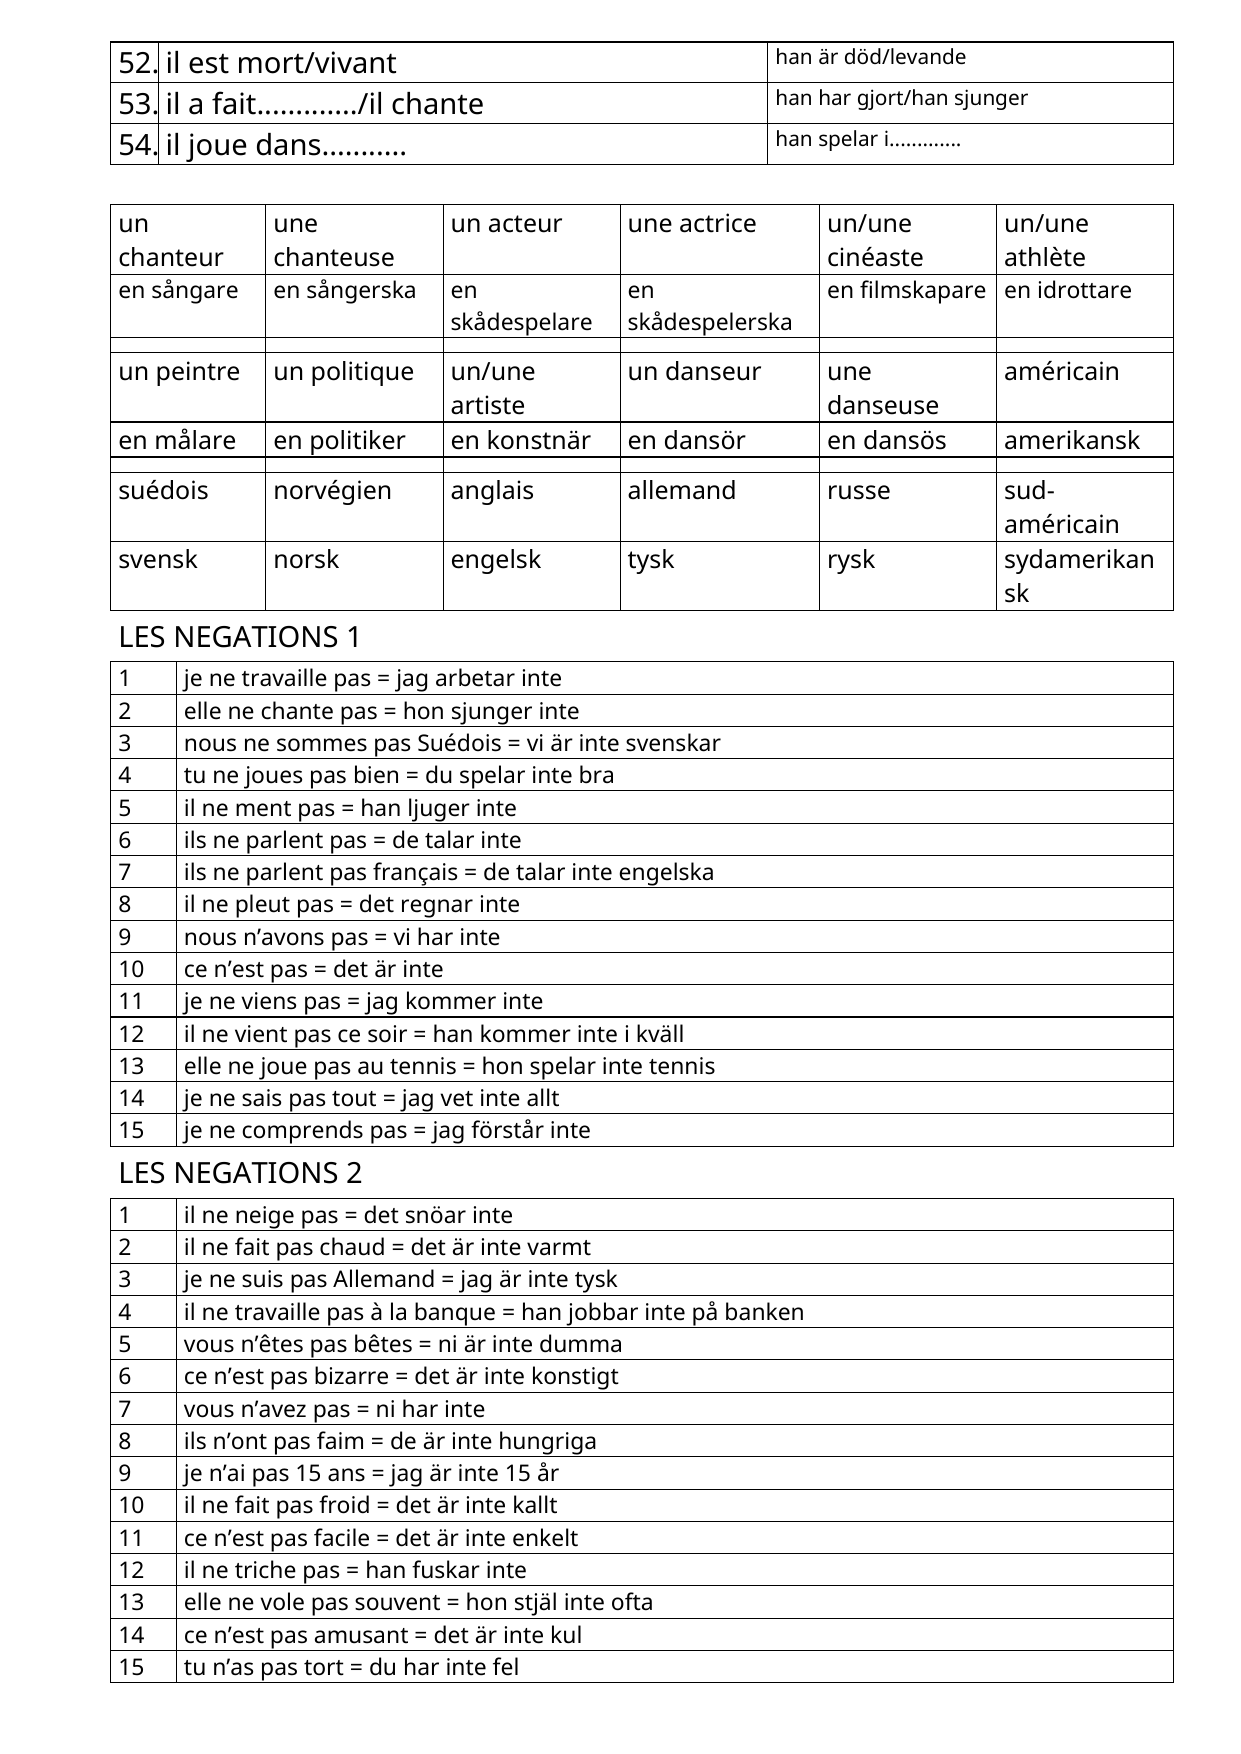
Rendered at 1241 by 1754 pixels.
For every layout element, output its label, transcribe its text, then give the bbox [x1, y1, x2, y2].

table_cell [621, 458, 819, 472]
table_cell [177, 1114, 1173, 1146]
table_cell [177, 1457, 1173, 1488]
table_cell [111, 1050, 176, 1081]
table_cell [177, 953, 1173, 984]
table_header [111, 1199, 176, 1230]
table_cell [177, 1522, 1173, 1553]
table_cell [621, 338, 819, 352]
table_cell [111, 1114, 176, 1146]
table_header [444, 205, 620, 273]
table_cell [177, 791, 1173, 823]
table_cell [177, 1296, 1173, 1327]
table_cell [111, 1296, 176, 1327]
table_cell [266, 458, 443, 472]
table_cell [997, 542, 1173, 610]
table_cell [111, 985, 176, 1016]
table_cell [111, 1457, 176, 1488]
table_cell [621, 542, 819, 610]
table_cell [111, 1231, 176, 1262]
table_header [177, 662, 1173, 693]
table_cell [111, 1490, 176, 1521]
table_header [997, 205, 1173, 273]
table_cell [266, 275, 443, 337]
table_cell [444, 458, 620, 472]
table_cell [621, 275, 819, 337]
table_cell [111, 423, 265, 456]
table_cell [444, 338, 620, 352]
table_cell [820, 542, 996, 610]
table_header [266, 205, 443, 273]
text LES NEGATIONS 1 [118, 616, 1199, 656]
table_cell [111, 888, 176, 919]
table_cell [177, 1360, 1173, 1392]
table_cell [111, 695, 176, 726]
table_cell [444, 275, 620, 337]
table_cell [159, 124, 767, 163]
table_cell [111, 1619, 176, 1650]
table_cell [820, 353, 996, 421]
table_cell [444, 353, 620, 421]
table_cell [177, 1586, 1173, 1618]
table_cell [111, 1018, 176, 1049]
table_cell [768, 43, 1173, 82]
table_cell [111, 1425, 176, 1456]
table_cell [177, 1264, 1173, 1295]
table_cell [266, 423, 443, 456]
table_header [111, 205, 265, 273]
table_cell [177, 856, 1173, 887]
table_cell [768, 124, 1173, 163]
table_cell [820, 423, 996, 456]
text LES NEGATIONS 2 [118, 1152, 1199, 1192]
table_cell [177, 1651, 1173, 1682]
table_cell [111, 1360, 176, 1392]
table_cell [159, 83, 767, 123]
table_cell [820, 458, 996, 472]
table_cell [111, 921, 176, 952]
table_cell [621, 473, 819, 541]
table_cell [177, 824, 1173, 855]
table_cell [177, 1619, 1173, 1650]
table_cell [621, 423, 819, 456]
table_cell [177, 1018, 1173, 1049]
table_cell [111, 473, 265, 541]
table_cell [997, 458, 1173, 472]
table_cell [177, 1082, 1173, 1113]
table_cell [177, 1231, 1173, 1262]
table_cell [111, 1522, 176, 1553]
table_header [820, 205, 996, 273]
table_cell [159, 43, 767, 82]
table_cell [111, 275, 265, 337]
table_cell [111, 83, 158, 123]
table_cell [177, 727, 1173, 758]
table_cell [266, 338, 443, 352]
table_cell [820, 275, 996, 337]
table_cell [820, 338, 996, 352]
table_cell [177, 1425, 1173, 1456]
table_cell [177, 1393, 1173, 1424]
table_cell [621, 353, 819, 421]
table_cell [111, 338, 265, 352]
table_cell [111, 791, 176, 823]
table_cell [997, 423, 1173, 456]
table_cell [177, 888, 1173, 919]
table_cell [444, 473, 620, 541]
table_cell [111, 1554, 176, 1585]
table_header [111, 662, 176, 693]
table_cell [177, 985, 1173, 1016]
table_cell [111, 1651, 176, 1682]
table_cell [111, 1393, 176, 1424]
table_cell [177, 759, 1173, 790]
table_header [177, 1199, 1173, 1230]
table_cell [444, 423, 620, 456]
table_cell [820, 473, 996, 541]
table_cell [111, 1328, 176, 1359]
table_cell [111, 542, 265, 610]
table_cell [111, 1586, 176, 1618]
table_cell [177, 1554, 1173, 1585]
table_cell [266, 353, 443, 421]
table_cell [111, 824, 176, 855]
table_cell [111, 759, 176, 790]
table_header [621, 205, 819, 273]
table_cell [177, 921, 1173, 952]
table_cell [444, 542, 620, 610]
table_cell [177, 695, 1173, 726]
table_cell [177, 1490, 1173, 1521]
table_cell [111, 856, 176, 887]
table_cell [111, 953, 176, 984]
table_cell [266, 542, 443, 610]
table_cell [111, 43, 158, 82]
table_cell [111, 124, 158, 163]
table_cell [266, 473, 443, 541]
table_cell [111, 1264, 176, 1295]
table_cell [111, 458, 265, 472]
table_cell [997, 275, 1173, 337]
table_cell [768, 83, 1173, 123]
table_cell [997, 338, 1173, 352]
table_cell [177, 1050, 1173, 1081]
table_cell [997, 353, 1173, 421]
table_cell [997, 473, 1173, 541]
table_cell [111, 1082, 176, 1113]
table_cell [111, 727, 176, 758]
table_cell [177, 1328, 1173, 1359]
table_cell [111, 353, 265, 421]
